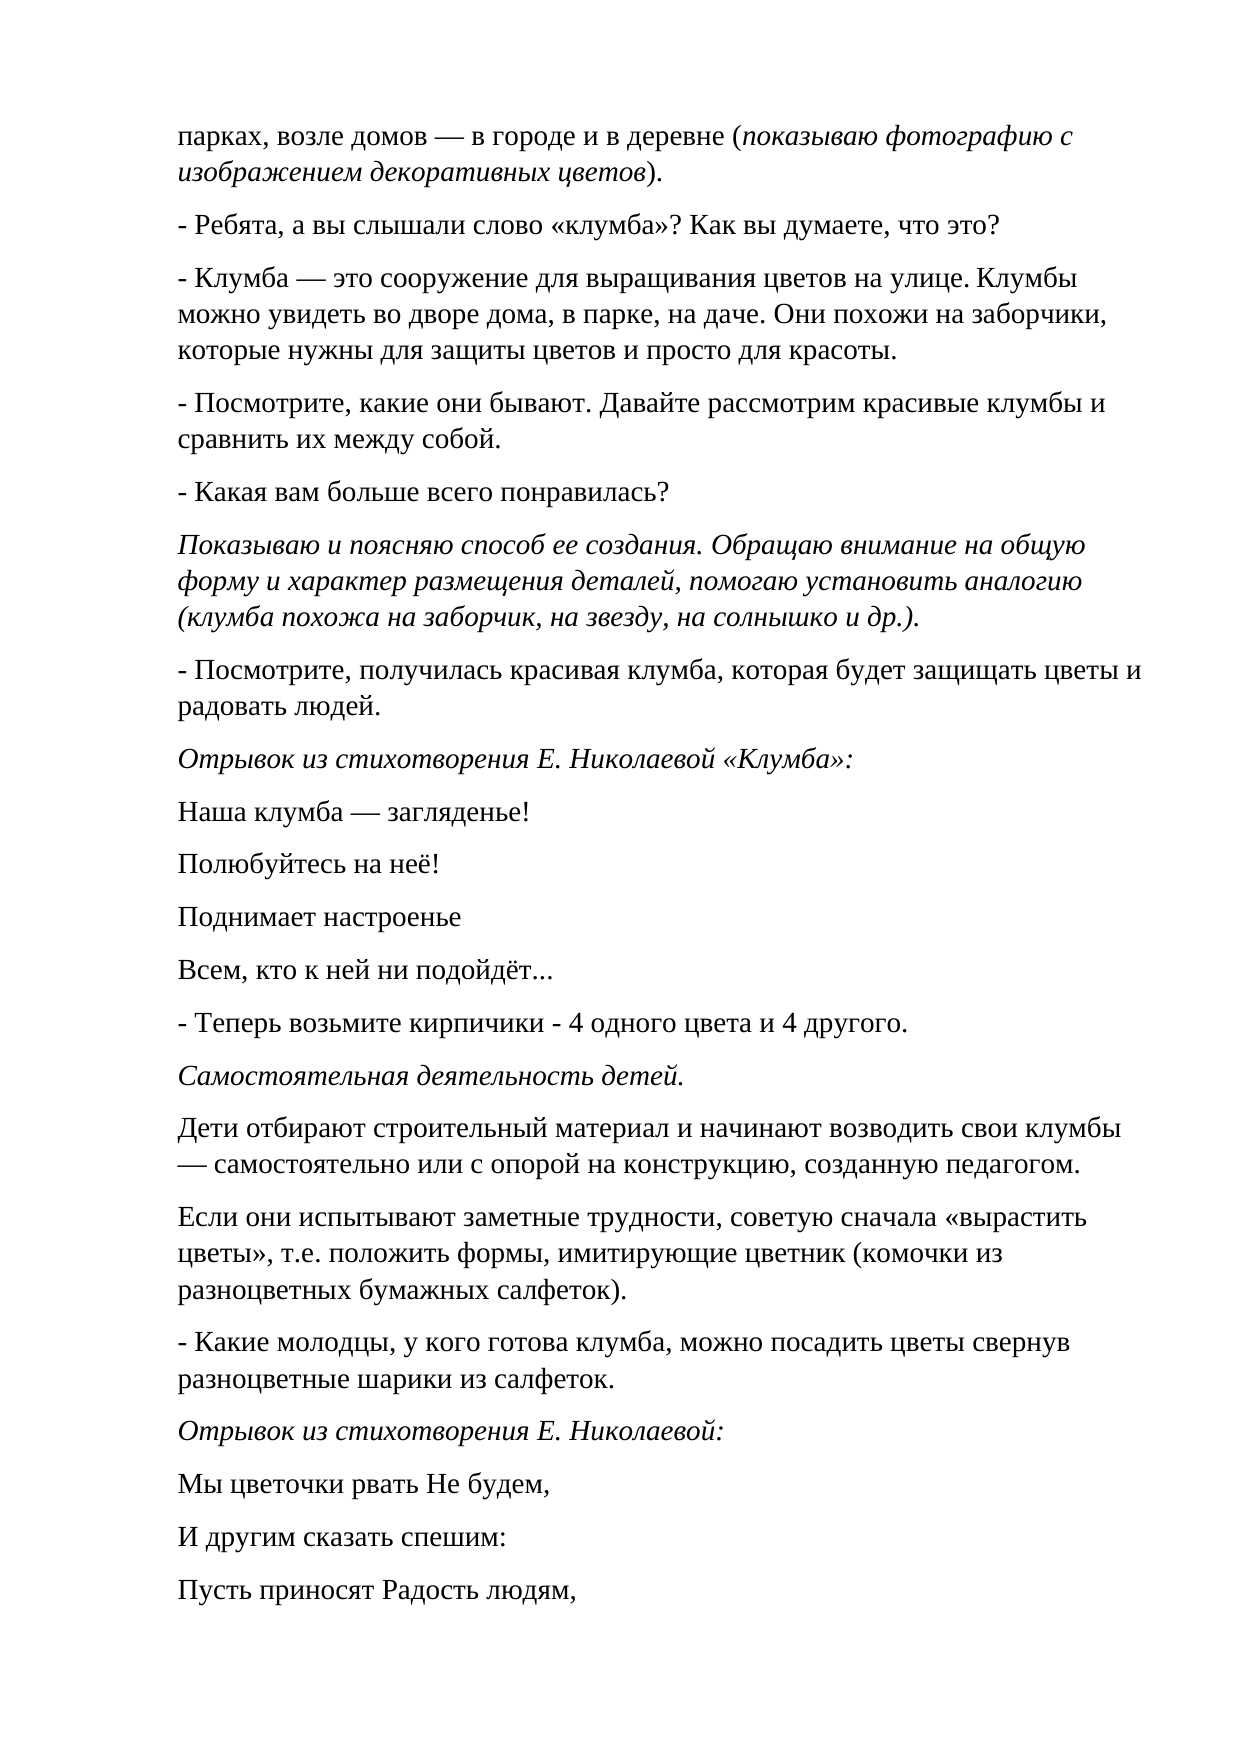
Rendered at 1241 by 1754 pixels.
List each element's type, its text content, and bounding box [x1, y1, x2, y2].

text Наша клумба — загляденье! [177, 794, 1152, 827]
text Мы цветочки рвать Не будем, [177, 1466, 1152, 1500]
text - Какая вам больше всего понравилась? [177, 474, 1152, 507]
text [177, 118, 1152, 188]
text Поднимает настроенье [177, 899, 1152, 933]
text - Какие молодцы, у кого готова клумба, можно посадить цветы свернув разноцветные шарики из салфеток. [177, 1324, 1152, 1394]
text - Клумба — это сооружение для выращивания цветов на улице. Клумбы можно увидеть во дворе дома, в парке, на даче. Они похожи на заборчики, которые нужны для защиты цветов и просто для красоты. [177, 260, 1152, 366]
text Показываю и поясняю способ ее создания. Обращаю внимание на общую форму и характер размещения деталей, помогаю установить аналогию (клумба похожа на заборчик, на звезду, на солнышко и др.). [177, 527, 1152, 633]
text - Посмотрите, получилась красивая клумба, которая будет защищать цветы и радовать людей. [177, 652, 1152, 722]
text - Теперь возьмите кирпичики - 4 одного цвета и 4 другого. [177, 1005, 1152, 1038]
text Всем, кто к ней ни подойдёт... [177, 952, 1152, 986]
text Полюбуйтесь на неё! [177, 846, 1152, 880]
text Дети отбирают строительный материал и начинают возводить свои клумбы — самостоятельно или с опорой на конструкцию, созданную педагогом. [177, 1111, 1152, 1180]
text - Ребята, а вы слышали слово «клумба»? Как вы думаете, что это? [177, 207, 1152, 241]
text Отрывок из стихотворения Е. Николаевой «Клумба»: [177, 741, 1152, 774]
text Самостоятельная деятельность детей. [177, 1058, 1152, 1091]
text Отрывок из стихотворения Е. Николаевой: [177, 1413, 1152, 1447]
text Пусть приносят Радость людям, [177, 1572, 1152, 1606]
text И другим сказать спешим: [177, 1519, 1152, 1553]
text Если они испытывают заметные трудности, советую сначала «вырастить цветы», т.е. положить формы, имитирующие цветник (комочки из разноцветных бумажных салфеток). [177, 1199, 1152, 1305]
text - Посмотрите, какие они бывают. Давайте рассмотрим красивые клумбы и сравнить их между собой. [177, 385, 1152, 455]
